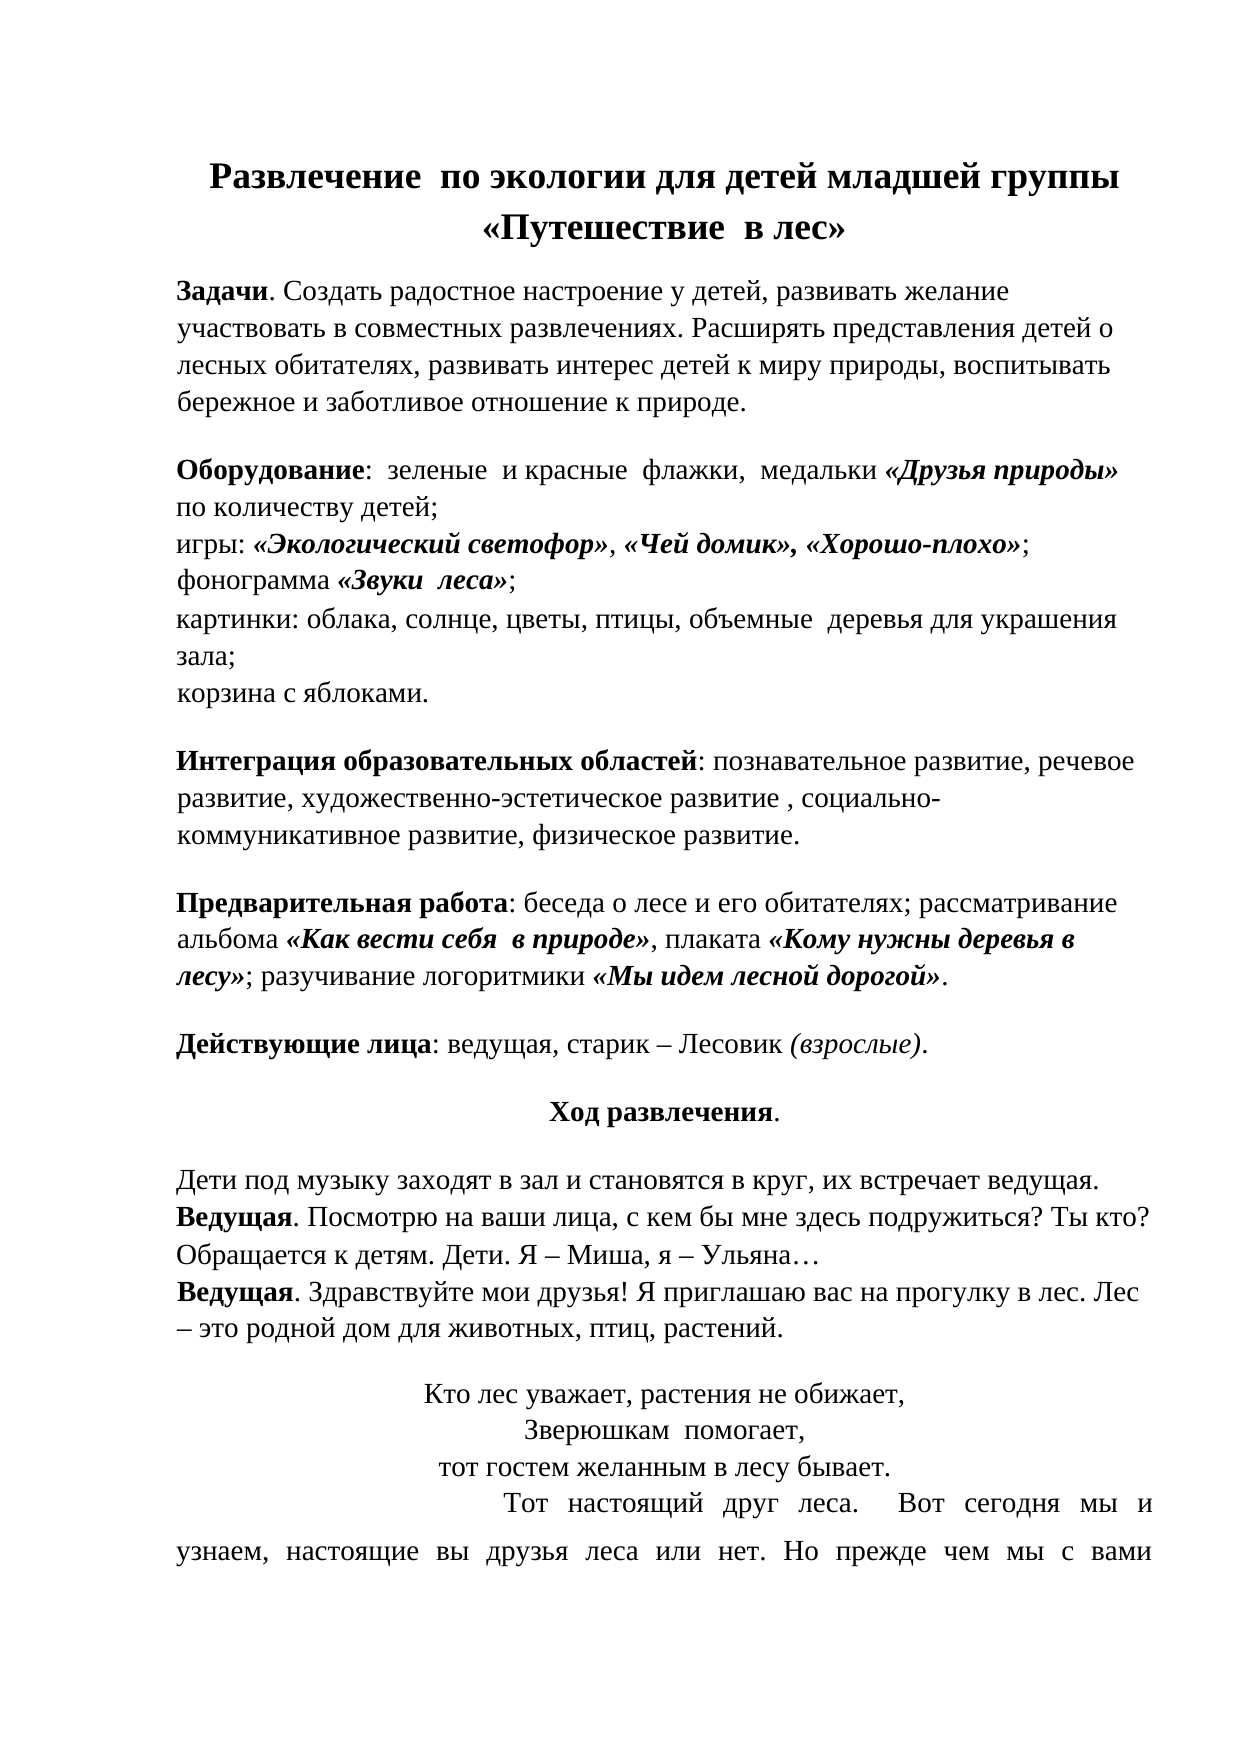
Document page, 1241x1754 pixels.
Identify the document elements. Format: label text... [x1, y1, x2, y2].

text по количеству детей; [176, 489, 1154, 523]
text Зверюшкам помогает, [177, 1412, 805, 1446]
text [176, 1485, 1153, 1567]
text зала; корзина с яблоками. [176, 638, 1154, 708]
text Дети под музыку заходят в зал и становятся в круг, их встречает ведущая. [176, 1162, 1154, 1196]
text Развлечение по экологии для детей младшей группы [209, 153, 1240, 197]
text картинки: облака, солнце, цветы, птицы, объемные деревья для украшения [176, 601, 1154, 634]
text Кто лес уважает, растения не обижает, [177, 1376, 905, 1410]
text Задачи. Создать радостное настроение у детей, развивать желание участвовать в совместных развлечениях. Расширять представления детей о лесных обитателях, развивать интерес детей к миру природы, воспитывать бережное и заботливое отношение к природе. [176, 273, 1154, 418]
text Обращается к детям. Дети. Я – Миша, я – Ульяна… Ведущая. Здравствуйте мои друзья! Я приглашаю вас на прогулку в лес. Лес – это родной дом для животных, птиц, растений. [176, 1237, 1154, 1344]
text игры: «Экологический светофор», «Чей домик», «Хорошо-плохо»; фонограмма «Звуки леса»; [176, 527, 1240, 596]
text Ход развлечения. [177, 1094, 1152, 1127]
text Интеграция образовательных областей: познавательное развитие, речевое развитие, художественно-эстетическое развитие , социально- коммуникативное развитие, физическое развитие. [176, 743, 1154, 850]
text Оборудование: зеленые и красные флажки, медальки «Друзья природы» [176, 452, 1154, 486]
text Действующие лица: ведущая, старик – Лесовик (взрослые). [176, 1026, 1154, 1059]
text Ведущая. Посмотрю на ваши лица, с кем бы мне здесь подружиться? Ты кто? [176, 1199, 1154, 1233]
text тот гостем желанным в лесу бывает. [177, 1449, 891, 1482]
text Предварительная работа: беседа о лесе и его обитателях; рассматривание альбома «Как вести себя в природе», плаката «Кому нужны деревья в лесу»; разучивание логоритмики «Мы идем лесной дорогой». [176, 885, 1154, 992]
subtitle «Путешествие в лес» [176, 204, 1152, 247]
